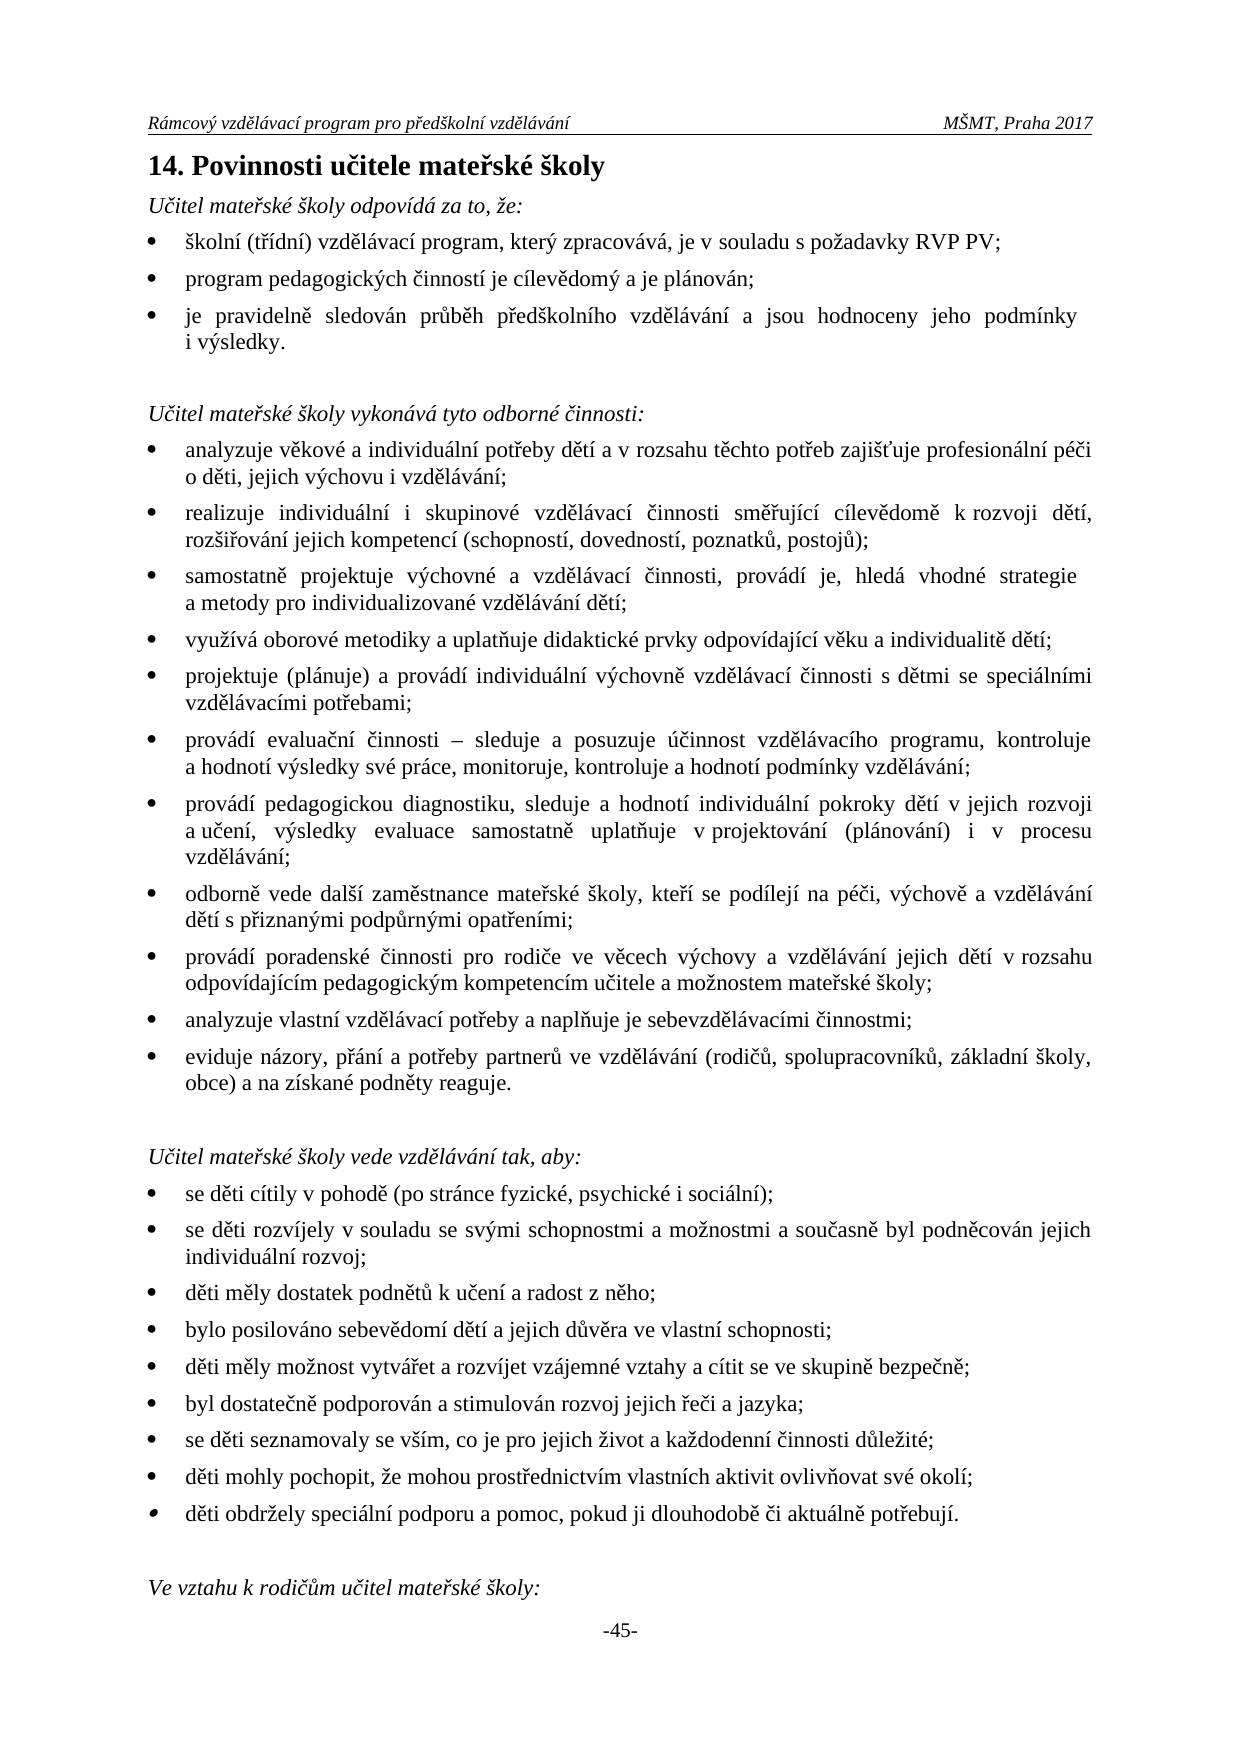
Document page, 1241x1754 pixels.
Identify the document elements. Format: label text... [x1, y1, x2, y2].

text Ve vztahu k rodičům učitel mateřské školy: [148, 1574, 1092, 1600]
list děti měly dostatek podnětů k učení a radost z něho; [148, 1279, 1092, 1306]
list analyzuje vlastní vzdělávací potřeby a naplňuje je sebevzdělávacími činnostmi; [148, 1006, 1092, 1032]
list samostatně projektuje výchovné a vzdělávací činnosti, provádí je, hledá vhodné strategie a metody pro individualizované vzdělávání dětí; [148, 563, 1092, 615]
list se děti cítily v pohodě (po stránce fyzické, psychické i sociální); [148, 1179, 1092, 1206]
list projektuje (plánuje) a provádí individuální výchovně vzdělávací činnosti s dětmi se speciálními vzdělávacími potřebami; [148, 662, 1092, 715]
text Učitel mateřské školy vykonává tyto odborné činnosti: [148, 399, 1092, 426]
list program pedagogických činností je cílevědomý a je plánován; [148, 265, 1092, 292]
list provádí poradenské činnosti pro rodiče ve věcech výchovy a vzdělávání jejich dětí v rozsahu odpovídajícím pedagogickým kompetencím učitele a možnostem mateřské školy; [148, 943, 1092, 996]
list děti měly možnost vytvářet a rozvíjet vzájemné vztahy a cítit se ve skupině bezpečně; [148, 1353, 1092, 1379]
text Učitel mateřské školy odpovídá za to, že: [148, 192, 1092, 218]
list bylo posilováno sebevědomí dětí a jejich důvěra ve vlastní schopnosti; [148, 1316, 1092, 1343]
list děti obdržely speciální podporu a pomoc, pokud ji dlouhodobě či aktuálně potřebují. [148, 1500, 1092, 1526]
text Učitel mateřské školy vede vzdělávání tak, aby: [148, 1143, 1092, 1169]
list analyzuje věkové a individuální potřeby dětí a v rozsahu těchto potřeb zajišťuje profesionální péči o děti, jejich výchovu i vzdělávání; [148, 436, 1092, 489]
list využívá oborové metodiky a uplatňuje didaktické prvky odpovídající věku a individualitě dětí; [148, 626, 1092, 652]
list odborně vede další zaměstnance mateřské školy, kteří se podílejí na péči, výchově a vzdělávání dětí s přiznanými podpůrnými opatřeními; [148, 880, 1092, 933]
list eviduje názory, přání a potřeby partnerů ve vzdělávání (rodičů, spolupracovníků, základní školy, obce) a na získané podněty reaguje. [148, 1043, 1092, 1096]
list se děti rozvíjely v souladu se svými schopnostmi a možnostmi a současně byl podněcován jejich individuální rozvoj; [148, 1216, 1092, 1269]
list se děti seznamovaly se vším, co je pro jejich život a každodenní činnosti důležité; [148, 1427, 1092, 1453]
list byl dostatečně podporován a stimulován rozvoj jejich řeči a jazyka; [148, 1390, 1092, 1416]
list je pravidelně sledován průběh předškolního vzdělávání a jsou hodnoceny jeho podmínky i výsledky. [148, 302, 1092, 355]
list provádí pedagogickou diagnostiku, sleduje a hodnotí individuální pokroky dětí v jejich rozvoji a učení, výsledky evaluace samostatně uplatňuje v projektování (plánování) i v procesu vzdělávání; [148, 790, 1092, 869]
list provádí evaluační činnosti – sleduje a posuzuje účinnost vzdělávacího programu, kontroluje a hodnotí výsledky své práce, monitoruje, kontroluje a hodnotí podmínky vzdělávání; [148, 726, 1092, 780]
list školní (třídní) vzdělávací program, který zpracovává, je v souladu s požadavky RVP PV; [148, 228, 1092, 255]
list děti mohly pochopit, že mohou prostřednictvím vlastních aktivit ovlivňovat své okolí; [148, 1463, 1092, 1490]
subtitle 14. Povinnosti učitele mateřské školy [148, 148, 1092, 181]
list realizuje individuální i skupinové vzdělávací činnosti směřující cílevědomě k rozvoji dětí, rozšiřování jejich kompetencí (schopností, dovedností, poznatků, postojů); [148, 499, 1092, 552]
